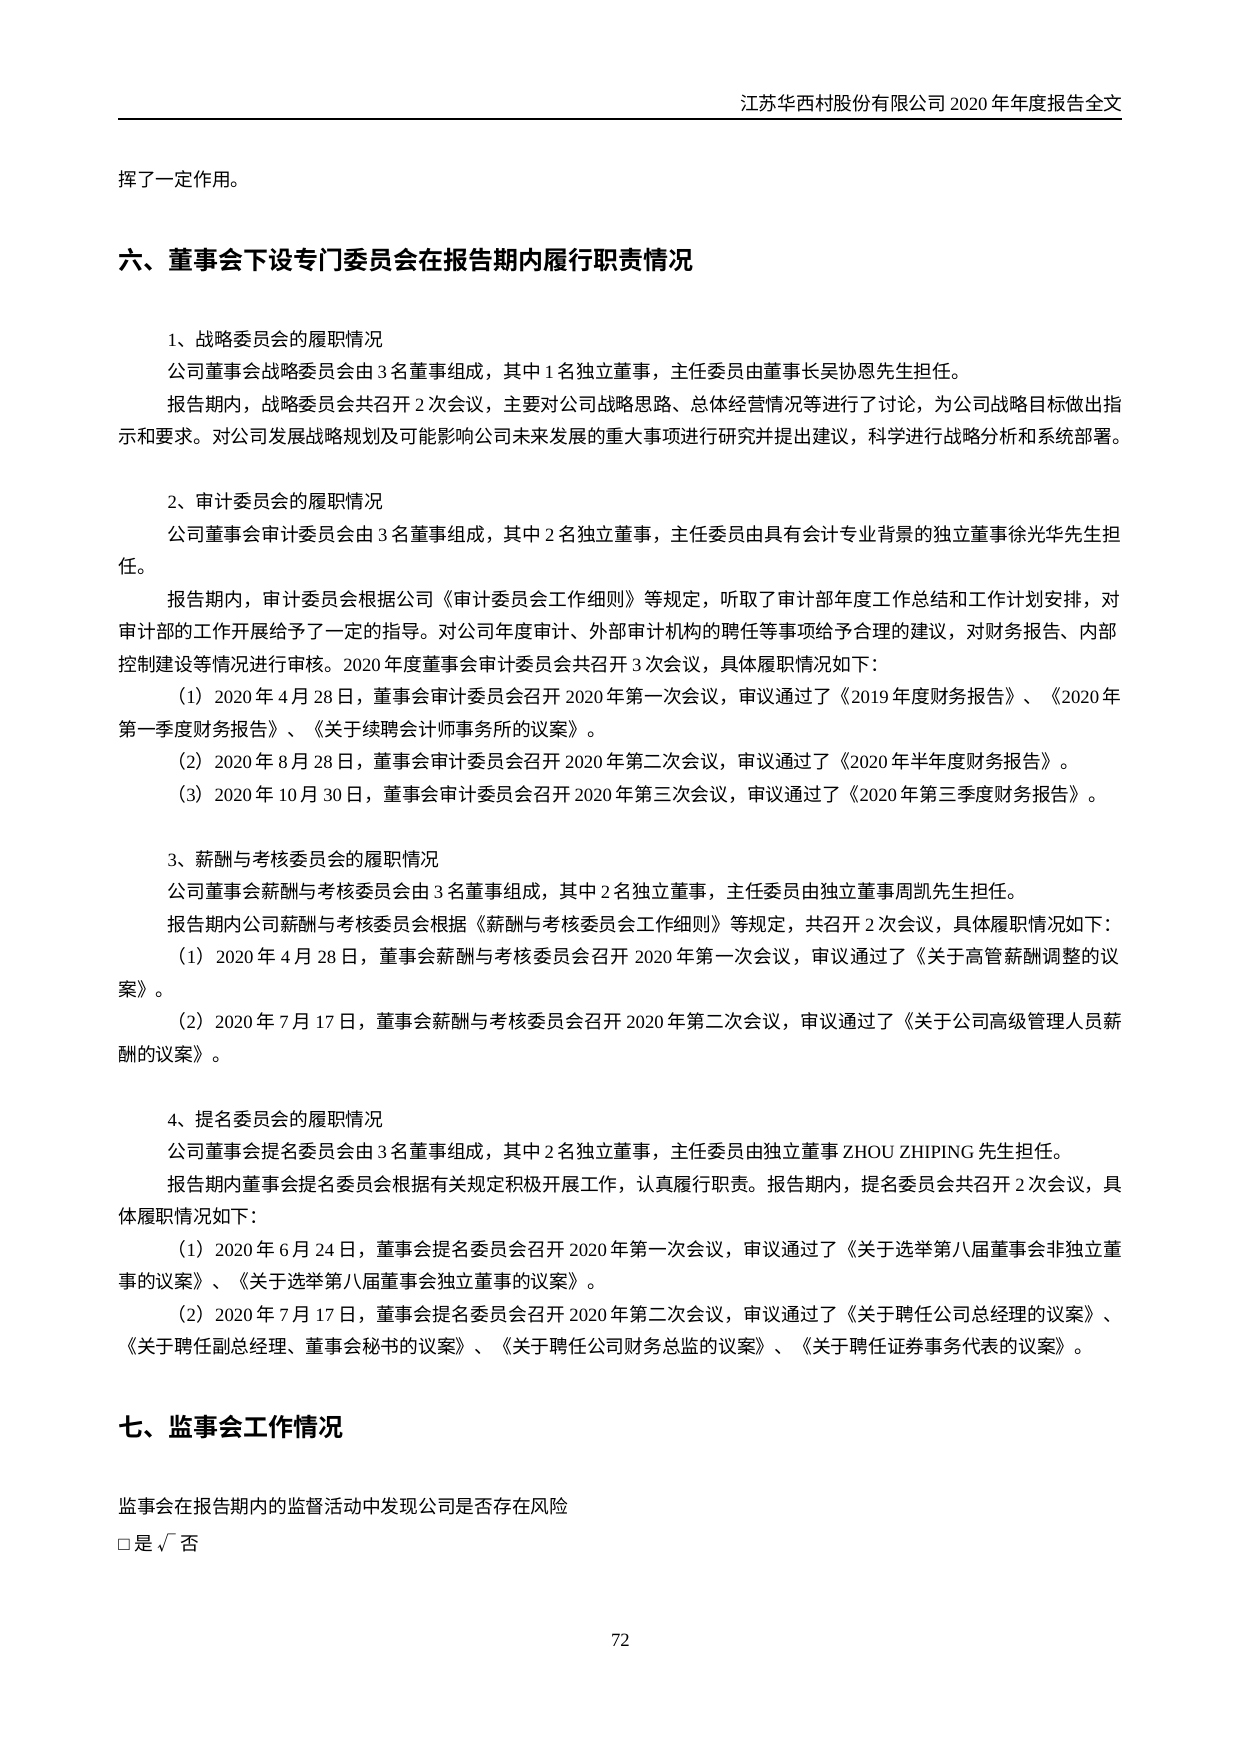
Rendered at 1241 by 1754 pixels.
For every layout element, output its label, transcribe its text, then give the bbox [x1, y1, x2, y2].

text 报告期内，审计委员会根据公司《审计委员会工作细则》等规定，听取了审计部年度工作总结和工作计划安排，对审计部的工作开展给予了一定的指导。对公司年度审计、外部审计机构的聘任等事项给予合理的建议，对财务报告、内部控制建设等情况进行审核。2020年度董事会审计委员会共召开3次会议，具体履职情况如下： [118, 582, 1122, 679]
text 3、薪酬与考核委员会的履职情况 [118, 842, 1122, 874]
text （1）2020年4月28日，董事会薪酬与考核委员会召开2020年第一次会议，审议通过了《关于高管薪酬调整的议案》。 [118, 939, 1122, 1004]
text 七、监事会工作情况 [118, 1393, 1122, 1458]
text （3）2020年10月30日，董事会审计委员会召开2020年第三次会议，审议通过了《2020年第三季度财务报告》。 [118, 777, 1122, 809]
text 公司董事会提名委员会由3名董事组成，其中2名独立董事，主任委员由独立董事ZHOU ZHIPING先生担任。 [118, 1134, 1122, 1167]
text 报告期内公司薪酬与考核委员会根据《薪酬与考核委员会工作细则》等规定，共召开2次会议，具体履职情况如下： [118, 907, 1122, 939]
text 公司董事会薪酬与考核委员会由3名董事组成，其中2名独立董事，主任委员由独立董事周凯先生担任。 [118, 874, 1122, 907]
text 公司董事会战略委员会由3名董事组成，其中1名独立董事，主任委员由董事长吴协恩先生担任。 [118, 354, 1122, 387]
text （1）2020年6月24日，董事会提名委员会召开2020年第一次会议，审议通过了《关于选举第八届董事会非独立董事的议案》、《关于选举第八届董事会独立董事的议案》。 [118, 1232, 1122, 1297]
text 报告期内董事会提名委员会根据有关规定积极开展工作，认真履行职责。报告期内，提名委员会共召开2次会议，具体履职情况如下： [118, 1167, 1122, 1232]
text （1）2020年4月28日，董事会审计委员会召开2020年第一次会议，审议通过了《2019年度财务报告》、《2020年第一季度财务报告》、《关于续聘会计师事务所的议案》。 [118, 679, 1122, 744]
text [118, 162, 1122, 194]
text □ 是 √ 否 [118, 1526, 1122, 1559]
text 报告期内，战略委员会共召开2次会议，主要对公司战略思路、总体经营情况等进行了讨论，为公司战略目标做出指示和要求。对公司发展战略规划及可能影响公司未来发展的重大事项进行研究并提出建议，科学进行战略分析和系统部署。 [118, 387, 1122, 452]
text （2）2020年7月17日，董事会薪酬与考核委员会召开2020年第二次会议，审议通过了《关于公司高级管理人员薪酬的议案》。 [118, 1004, 1122, 1069]
text 1、战略委员会的履职情况 [118, 322, 1122, 354]
text 2、审计委员会的履职情况 [118, 484, 1122, 517]
text （2）2020年8月28日，董事会审计委员会召开2020年第二次会议，审议通过了《2020年半年度财务报告》。 [118, 744, 1122, 777]
text 公司董事会审计委员会由3名董事组成，其中2名独立董事，主任委员由具有会计专业背景的独立董事徐光华先生担任。 [118, 517, 1122, 582]
text 六、董事会下设专门委员会在报告期内履行职责情况 [118, 226, 1122, 291]
text 4、提名委员会的履职情况 [118, 1102, 1122, 1134]
text （2）2020年7月17日，董事会提名委员会召开2020年第二次会议，审议通过了《关于聘任公司总经理的议案》、《关于聘任副总经理、董事会秘书的议案》、《关于聘任公司财务总监的议案》、《关于聘任证券事务代表的议案》。 [118, 1297, 1122, 1362]
text 监事会在报告期内的监督活动中发现公司是否存在风险 [118, 1489, 1122, 1522]
